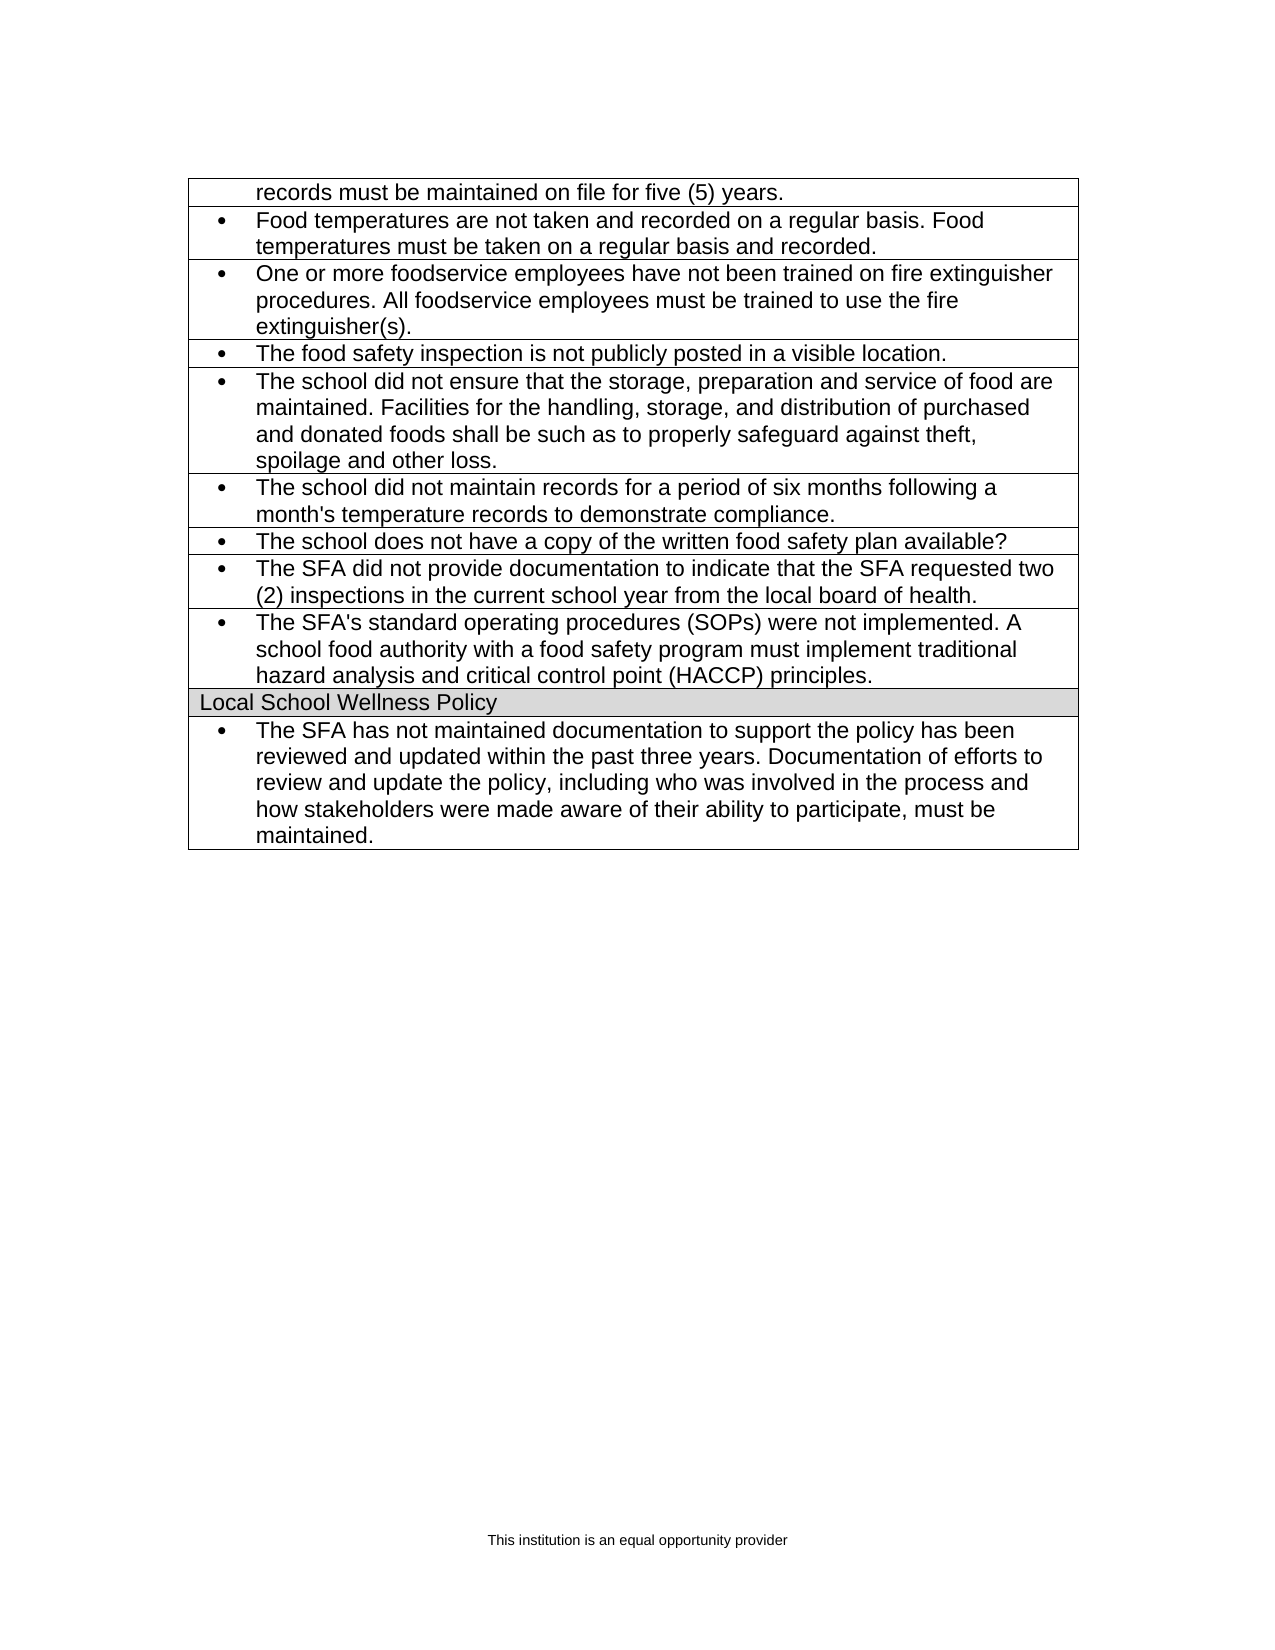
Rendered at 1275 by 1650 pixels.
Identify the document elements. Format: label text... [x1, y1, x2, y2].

table_cell One or more foodservice employees have not been trained on fire extinguisher procedures. All foodservice employees must be trained to use the fire extinguisher(s). [189, 260, 1078, 339]
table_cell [189, 179, 1078, 206]
table_cell The SFA's standard operating procedures (SOPs) were not implemented. A school food authority with a food safety program must implement traditional hazard analysis and critical control point (HACCP) principles. [189, 609, 1078, 688]
table_cell The school did not ensure that the storage, preparation and service of food are maintained. Facilities for the handling, storage, and distribution of purchased and donated foods shall be such as to properly safeguard against theft, spoilage and other loss. [189, 368, 1078, 473]
table_cell The school does not have a copy of the written food safety plan available? [189, 528, 1078, 554]
table_cell The SFA has not maintained documentation to support the policy has been reviewed and updated within the past three years. Documentation of efforts to review and update the policy, including who was involved in the process and how stakeholders were made aware of their ability to participate, must be maintained. [189, 717, 1078, 848]
table_cell The SFA did not provide documentation to indicate that the SFA requested two (2) inspections in the current school year from the local board of health. [189, 555, 1078, 608]
table_cell Food temperatures are not taken and recorded on a regular basis. Food temperatures must be taken on a regular basis and recorded. [189, 207, 1078, 259]
table_cell Local School Wellness Policy [189, 689, 1078, 716]
table_cell The school did not maintain records for a period of six months following a month's temperature records to demonstrate compliance. [189, 474, 1078, 527]
table_cell The food safety inspection is not publicly posted in a visible location. [189, 340, 1078, 367]
